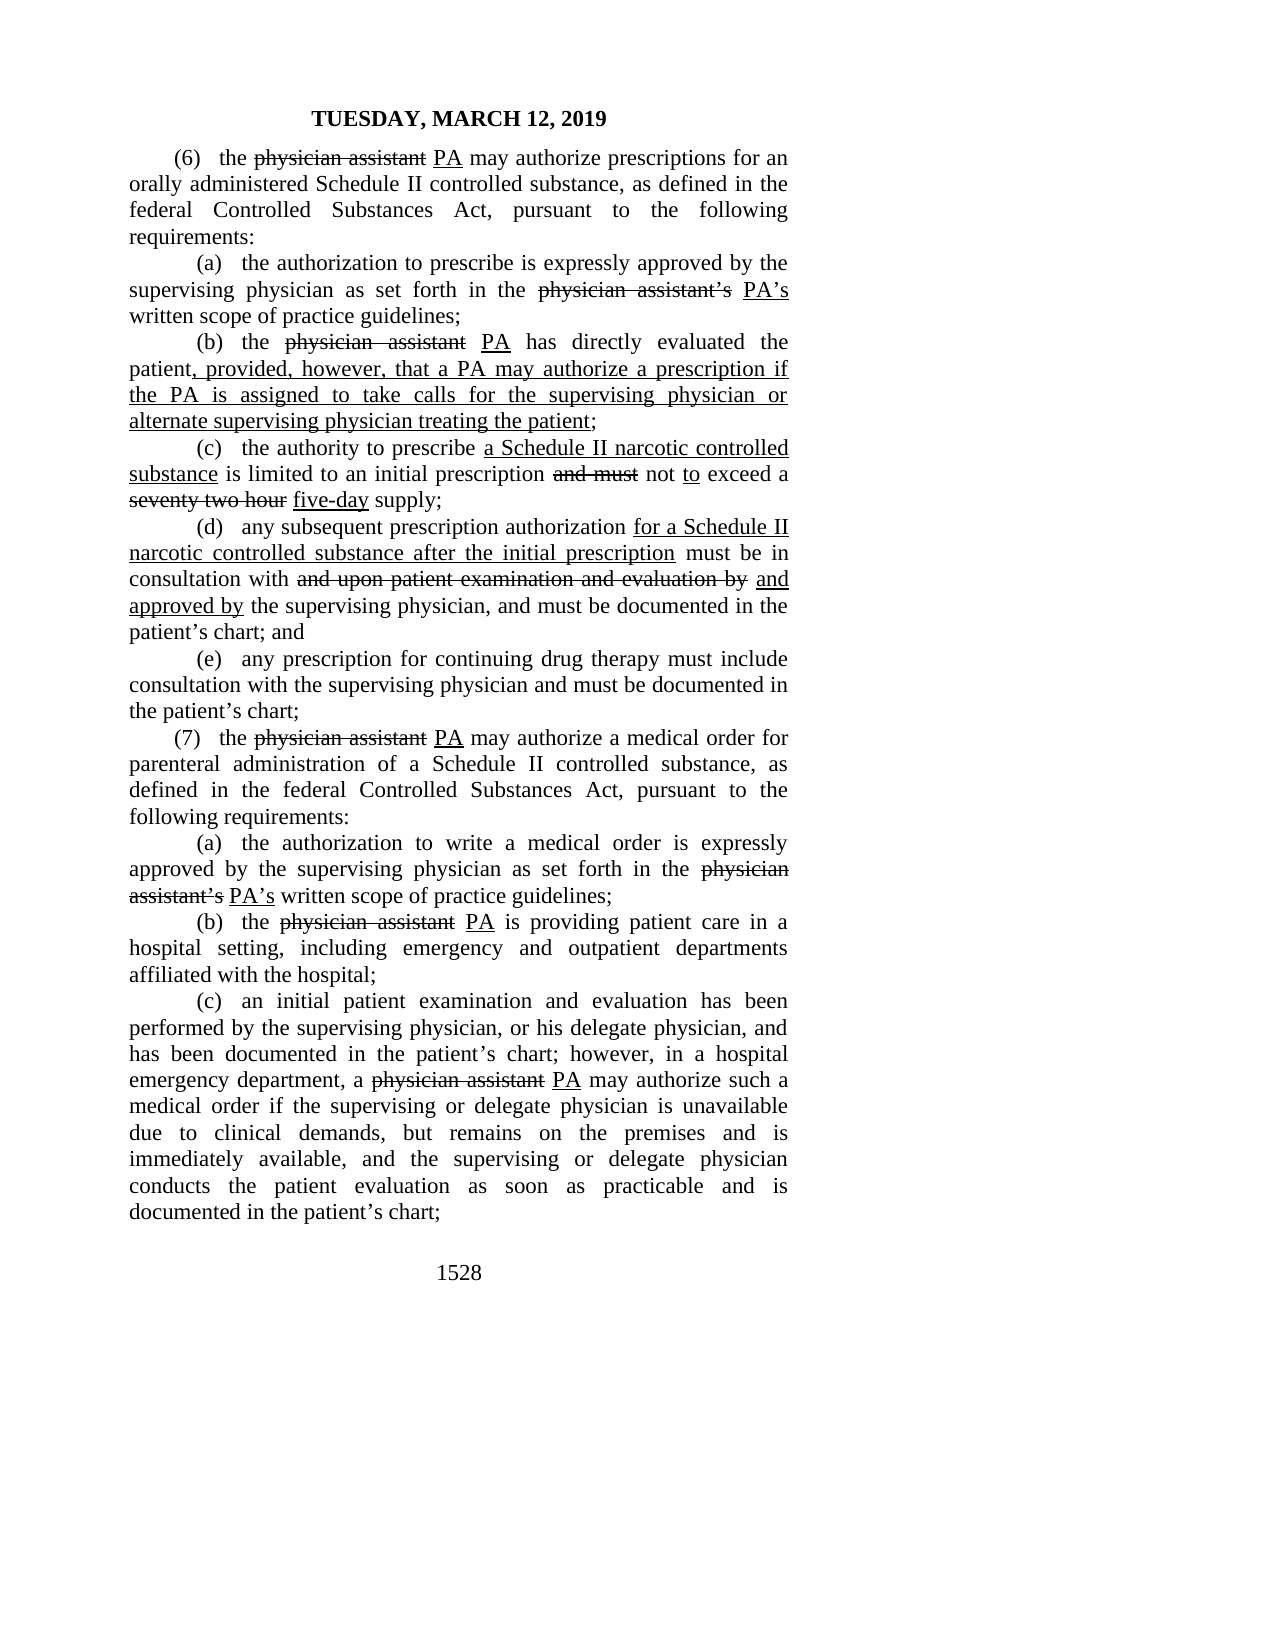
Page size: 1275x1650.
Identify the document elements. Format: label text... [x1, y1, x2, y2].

text (b) the physician assistant PA is providing patient care in a hospital setting, including emergency and outpatient departments affiliated with the hospital; [129, 908, 789, 987]
text (b) the physician assistant PA has directly evaluated the patient, provided, however, that a PA may authorize a prescription if the PA is assigned to take calls for the supervising physician or alternate supervising physician treating the patient; [129, 328, 789, 434]
text (7) the physician assistant PA may authorize a medical order for parenteral administration of a Schedule II controlled substance, as defined in the federal Controlled Substances Act, pursuant to the following requirements: [129, 724, 789, 829]
text (a) the authorization to write a medical order is expressly approved by the supervising physician as set forth in the physician assistant’s PA’s written scope of practice guidelines; [129, 829, 789, 908]
text (6) the physician assistant PA may authorize prescriptions for an orally administered Schedule II controlled substance, as defined in the federal Controlled Substances Act, pursuant to the following requirements: [129, 144, 789, 249]
text (a) the authorization to prescribe is expressly approved by the supervising physician as set forth in the physician assistant’s PA’s written scope of practice guidelines; [129, 249, 789, 328]
text (c) the authority to prescribe a Schedule II narcotic controlled substance is limited to an initial prescription and must not to exceed a seventy two hour five-day supply; [129, 434, 789, 513]
text (c) an initial patient examination and evaluation has been performed by the supervising physician, or his delegate physician, and has been documented in the patient’s chart; however, in a hospital emergency department, a physician assistant PA may authorize such a medical order if the supervising or delegate physician is unavailable due to clinical demands, but remains on the premises and is immediately available, and the supervising or delegate physician conducts the patient evaluation as soon as practicable and is documented in the patient’s chart; [129, 987, 789, 1224]
text (d) any subsequent prescription authorization for a Schedule II narcotic controlled substance after the initial prescription must be in consultation with and upon patient examination and evaluation by and approved by the supervising physician, and must be documented in the patient’s chart; and [129, 513, 789, 644]
text (e) any prescription for continuing drug therapy must include consultation with the supervising physician and must be documented in the patient’s chart; [129, 644, 789, 724]
